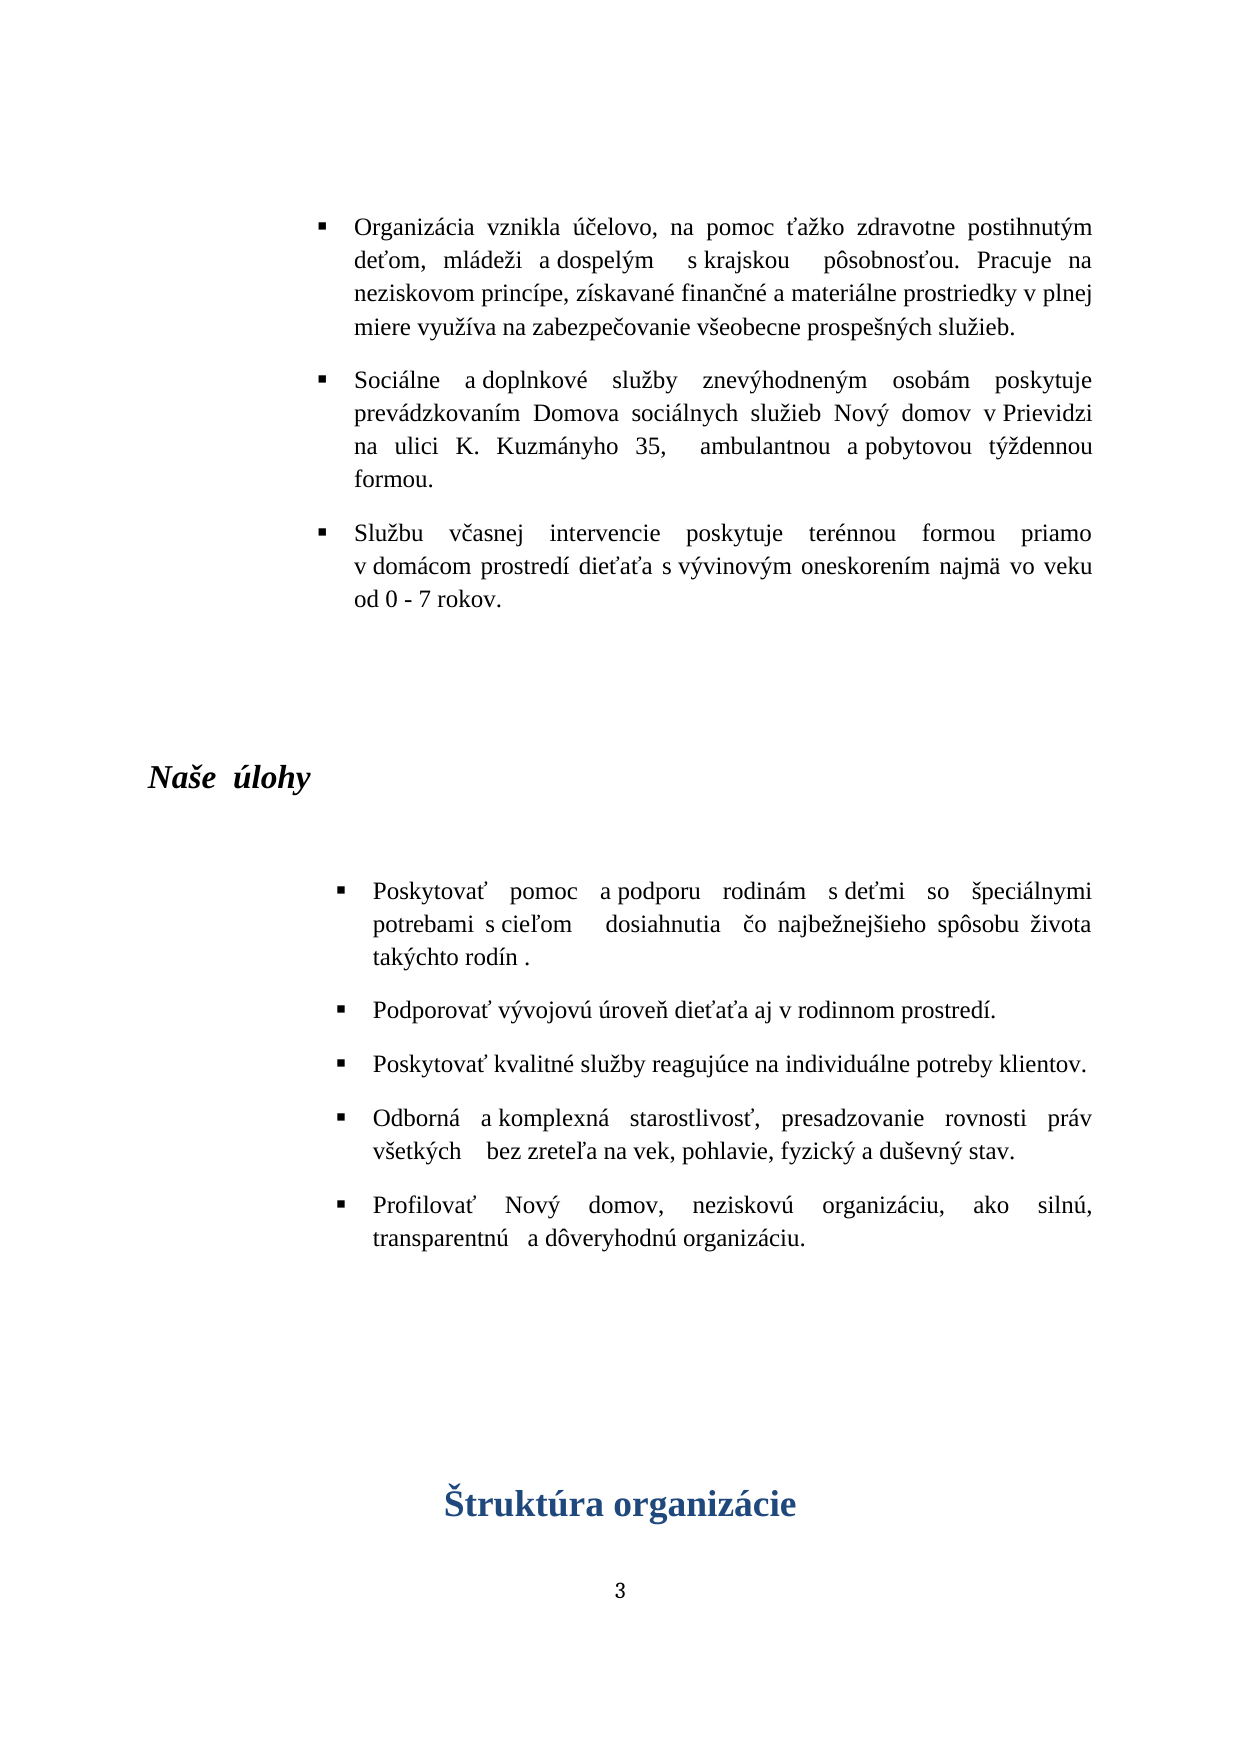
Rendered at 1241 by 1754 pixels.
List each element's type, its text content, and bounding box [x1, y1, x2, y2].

text Štruktúra organizácie [148, 1481, 1093, 1524]
list Poskytovať pomoc a podporu rodinám s deťmi so špeciálnymi potrebami s cieľom dosiahnutia čo najbežnejšieho spôsobu života takýchto rodín . [335, 876, 1093, 971]
list Organizácia vznikla účelovo, na pomoc ťažko zdravotne postihnutým deťom, mládeži a dospelým s krajskou pôsobnosťou. Pracuje na neziskovom princípe, získavané finančné a materiálne prostriedky v plnej miere využíva na zabezpečovanie všeobecne prospešných služieb. [316, 212, 1093, 340]
list Službu včasnej intervencie poskytuje terénnou formou priamo v domácom prostredí dieťaťa s vývinovým oneskorením najmä vo veku od 0 - 7 rokov. [316, 518, 1093, 613]
list Profilovať Nový domov, neziskovú organizáciu, ako silnú, transparentnú a dôveryhodnú organizáciu. [335, 1190, 1093, 1252]
text Naše úlohy [148, 757, 1093, 795]
list Podporovať vývojovú úroveň dieťaťa aj v rodinnom prostredí. [335, 996, 1093, 1024]
list Poskytovať kvalitné služby reagujúce na individuálne potreby klientov. [335, 1049, 1093, 1078]
list Odborná a komplexná starostlivosť, presadzovanie rovnosti práv všetkých bez zreteľa na vek, pohlavie, fyzický a duševný stav. [335, 1103, 1093, 1165]
list Sociálne a doplnkové služby znevýhodneným osobám poskytuje prevádzkovaním Domova sociálnych služieb Nový domov v Prievidzi na ulici K. Kuzmányho 35, ambulantnou a pobytovou týždennou formou. [316, 365, 1093, 493]
